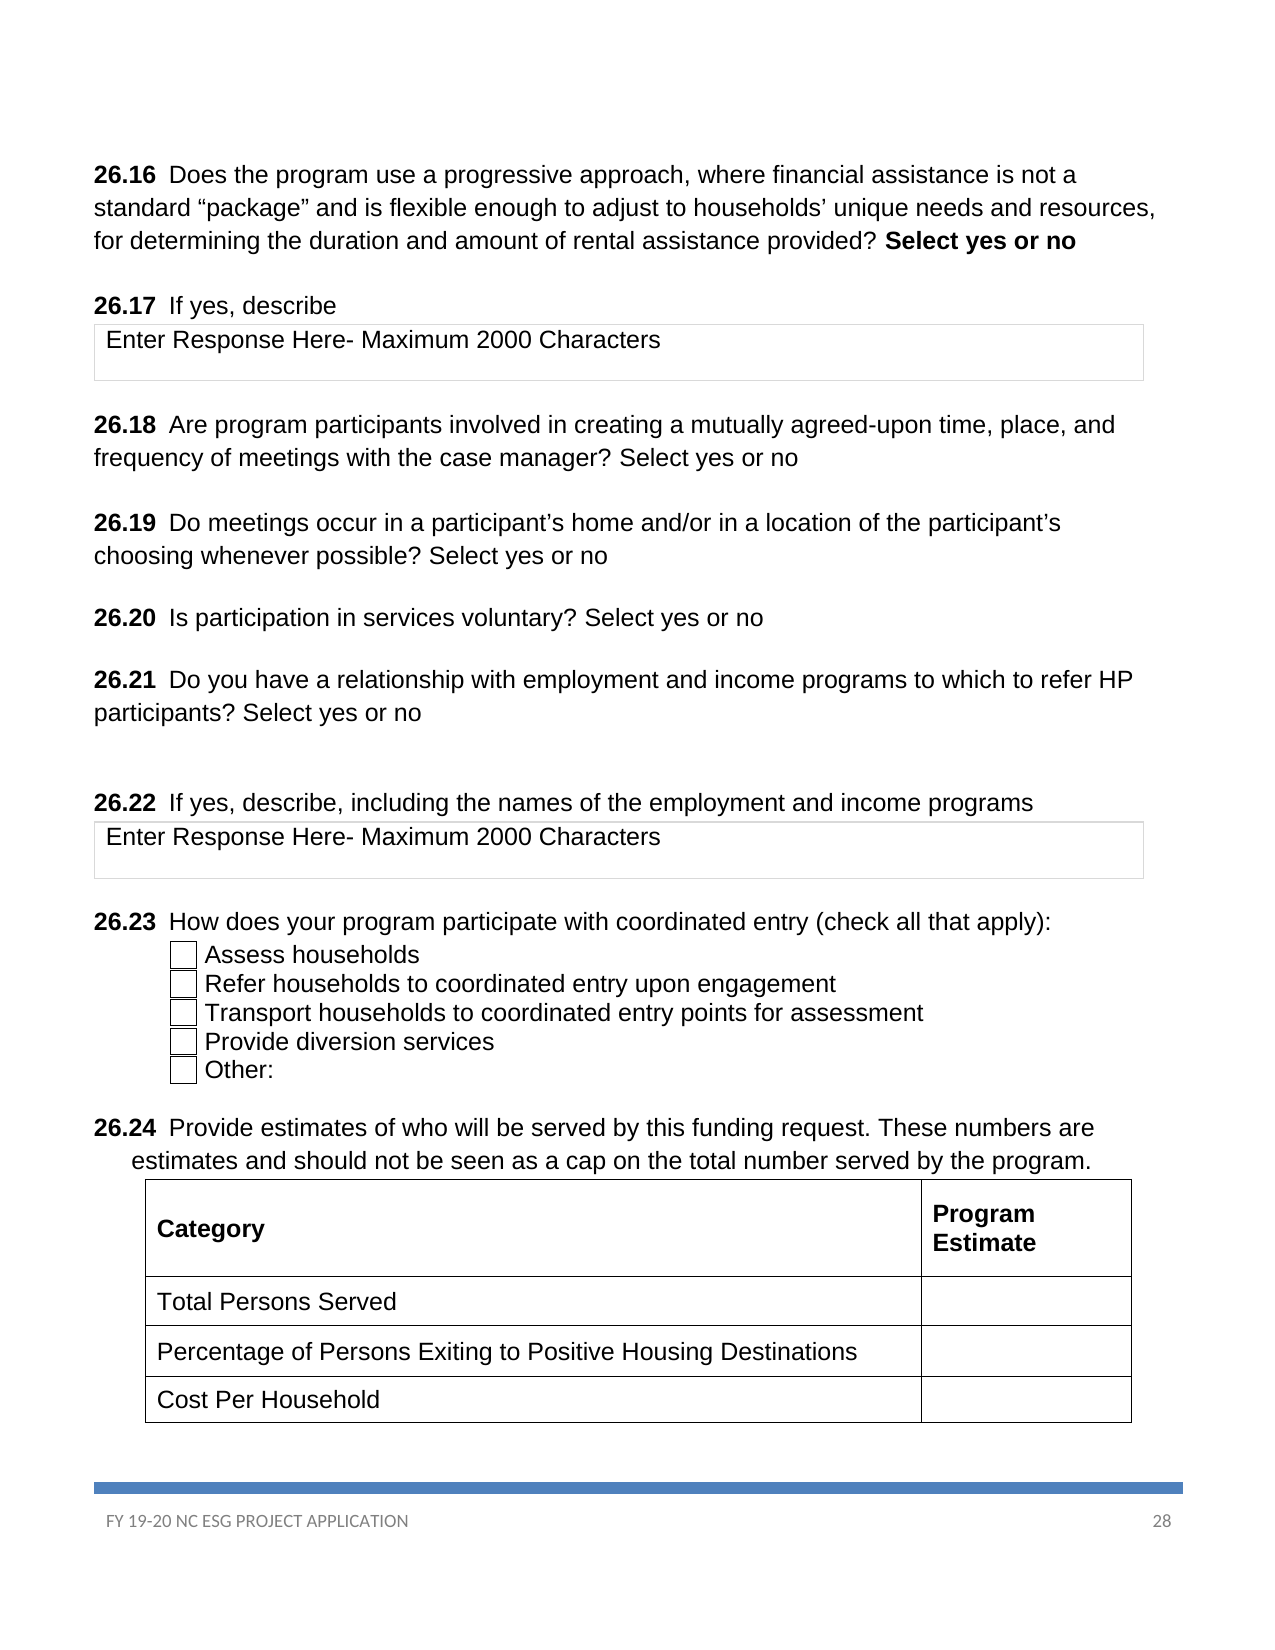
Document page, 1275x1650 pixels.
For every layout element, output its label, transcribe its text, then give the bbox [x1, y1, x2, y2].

table_cell Total Persons Served [146, 1277, 921, 1325]
text Provide diversion services [169, 1027, 1183, 1055]
text participants? [94, 698, 1183, 727]
list Are program participants involved in creating a mutually agreed-upon time, place, and [94, 410, 1183, 439]
table_cell [922, 1277, 1131, 1325]
text Assess households [169, 940, 1183, 969]
list Is participation in services voluntary? [94, 603, 1183, 632]
table_header Program Estimate [922, 1180, 1131, 1276]
table_cell Cost Per Household [146, 1377, 921, 1422]
table_cell Percentage of Persons Exiting to Positive Housing Destinations [146, 1326, 921, 1376]
table_header Enter Response Here- Maximum 2000 Characters [95, 325, 1143, 380]
list Does the program use a progressive approach, where financial assistance is not a [94, 160, 1183, 189]
list If yes, describe [94, 291, 1183, 320]
list If yes, describe, including the names of the employment and income programs [94, 788, 1183, 817]
list Do you have a relationship with employment and income programs to which to refer HP [94, 665, 1183, 693]
table_header Category [146, 1180, 921, 1276]
text Transport households to coordinated entry points for assessment [169, 998, 1183, 1027]
text Other: [169, 1055, 1183, 1084]
table_cell [922, 1377, 1131, 1422]
table_cell [922, 1326, 1131, 1376]
text Refer households to coordinated entry upon engagement [169, 969, 1183, 998]
text standard “package” and is flexible enough to adjust to households’ unique needs and resources, for determining the duration and amount of rental assistance provided? [94, 193, 1183, 287]
table_header Enter Response Here- Maximum 2000 Characters [95, 823, 1143, 877]
list How does your program participate with coordinated entry (check all that apply): [94, 907, 1183, 936]
text choosing whenever possible? [94, 541, 1183, 570]
list Do meetings occur in a participant’s home and/or in a location of the participant’s [94, 508, 1183, 537]
text frequency of meetings with the case manager? [94, 443, 1183, 504]
list Provide estimates of who will be served by this funding request. These numbers are estimates and should not be seen as a cap on the total number served by the program. [94, 1113, 1183, 1174]
